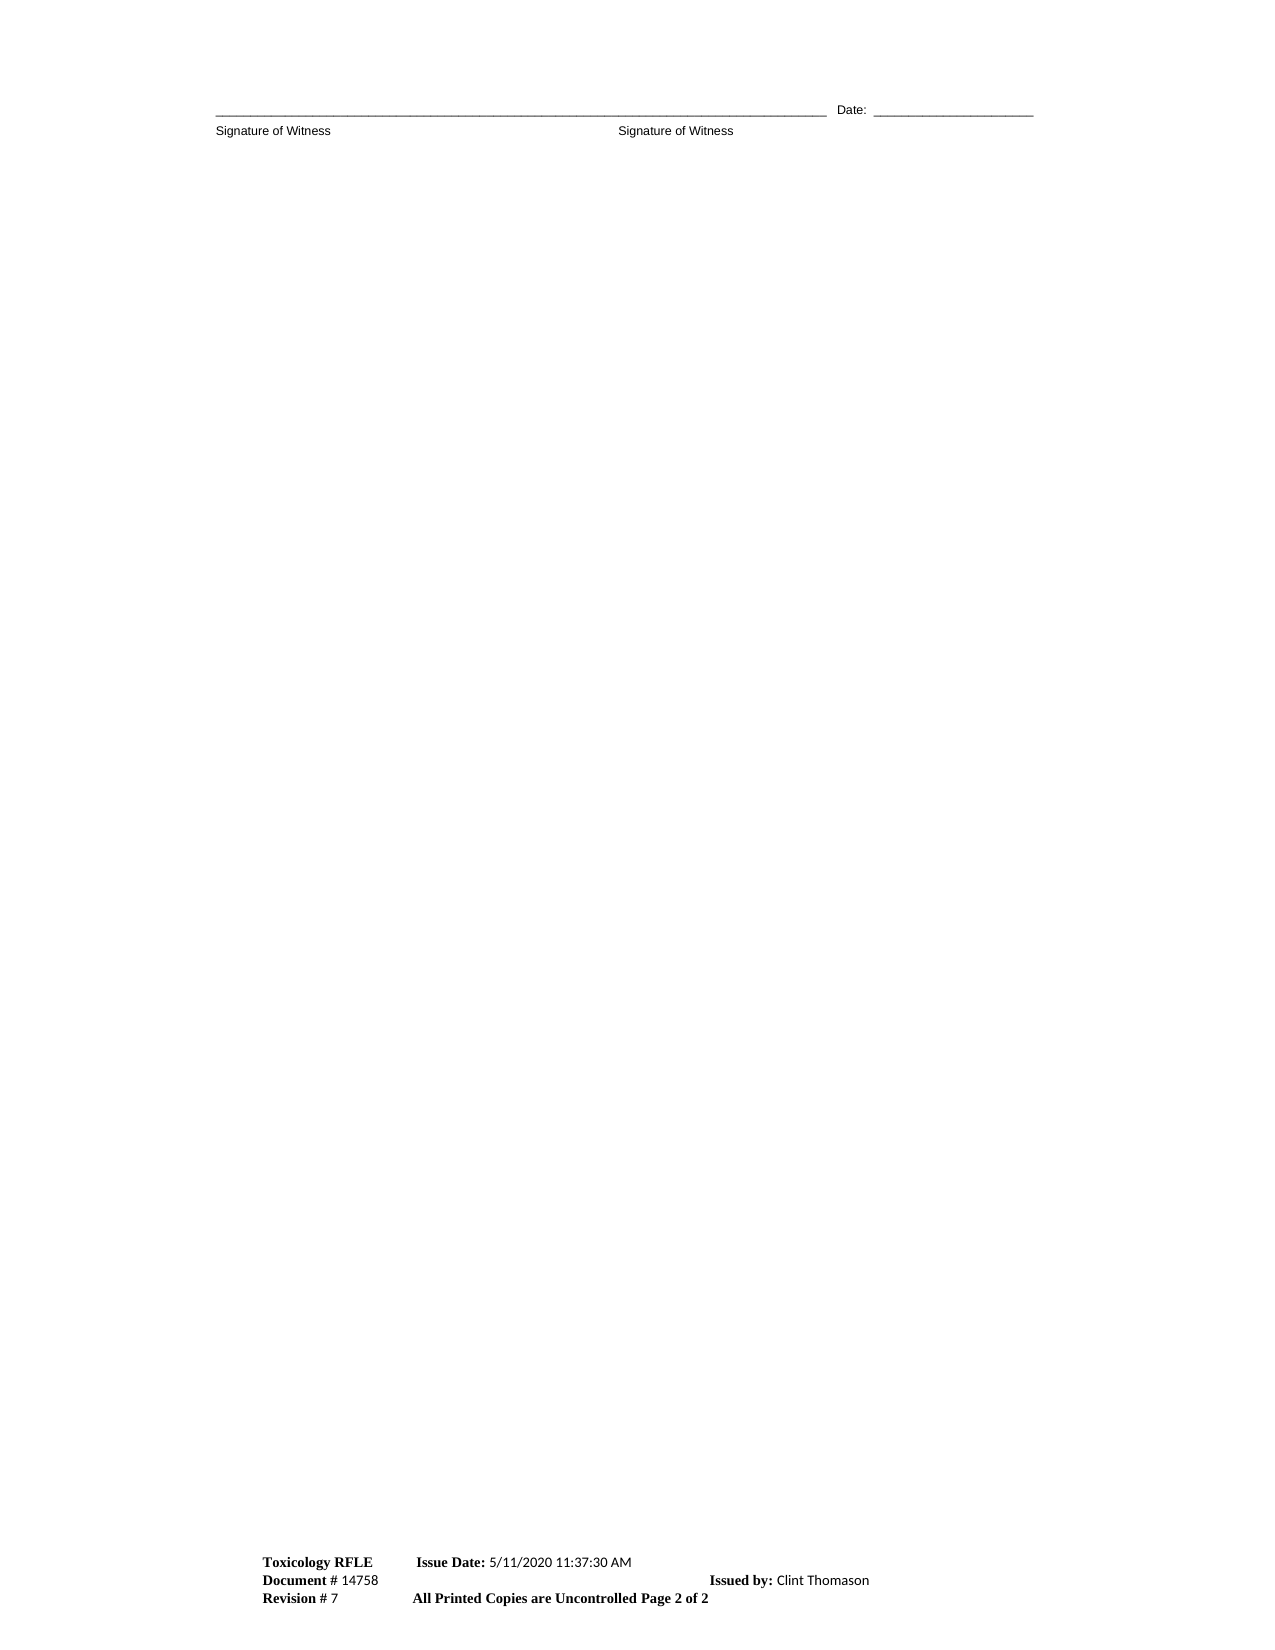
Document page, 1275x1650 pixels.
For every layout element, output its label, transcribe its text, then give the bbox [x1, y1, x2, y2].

text Signature of Witness Signature of Witness [216, 124, 1050, 138]
text ________________________________________________________________________________________ Date: _______________________ [216, 103, 1050, 117]
